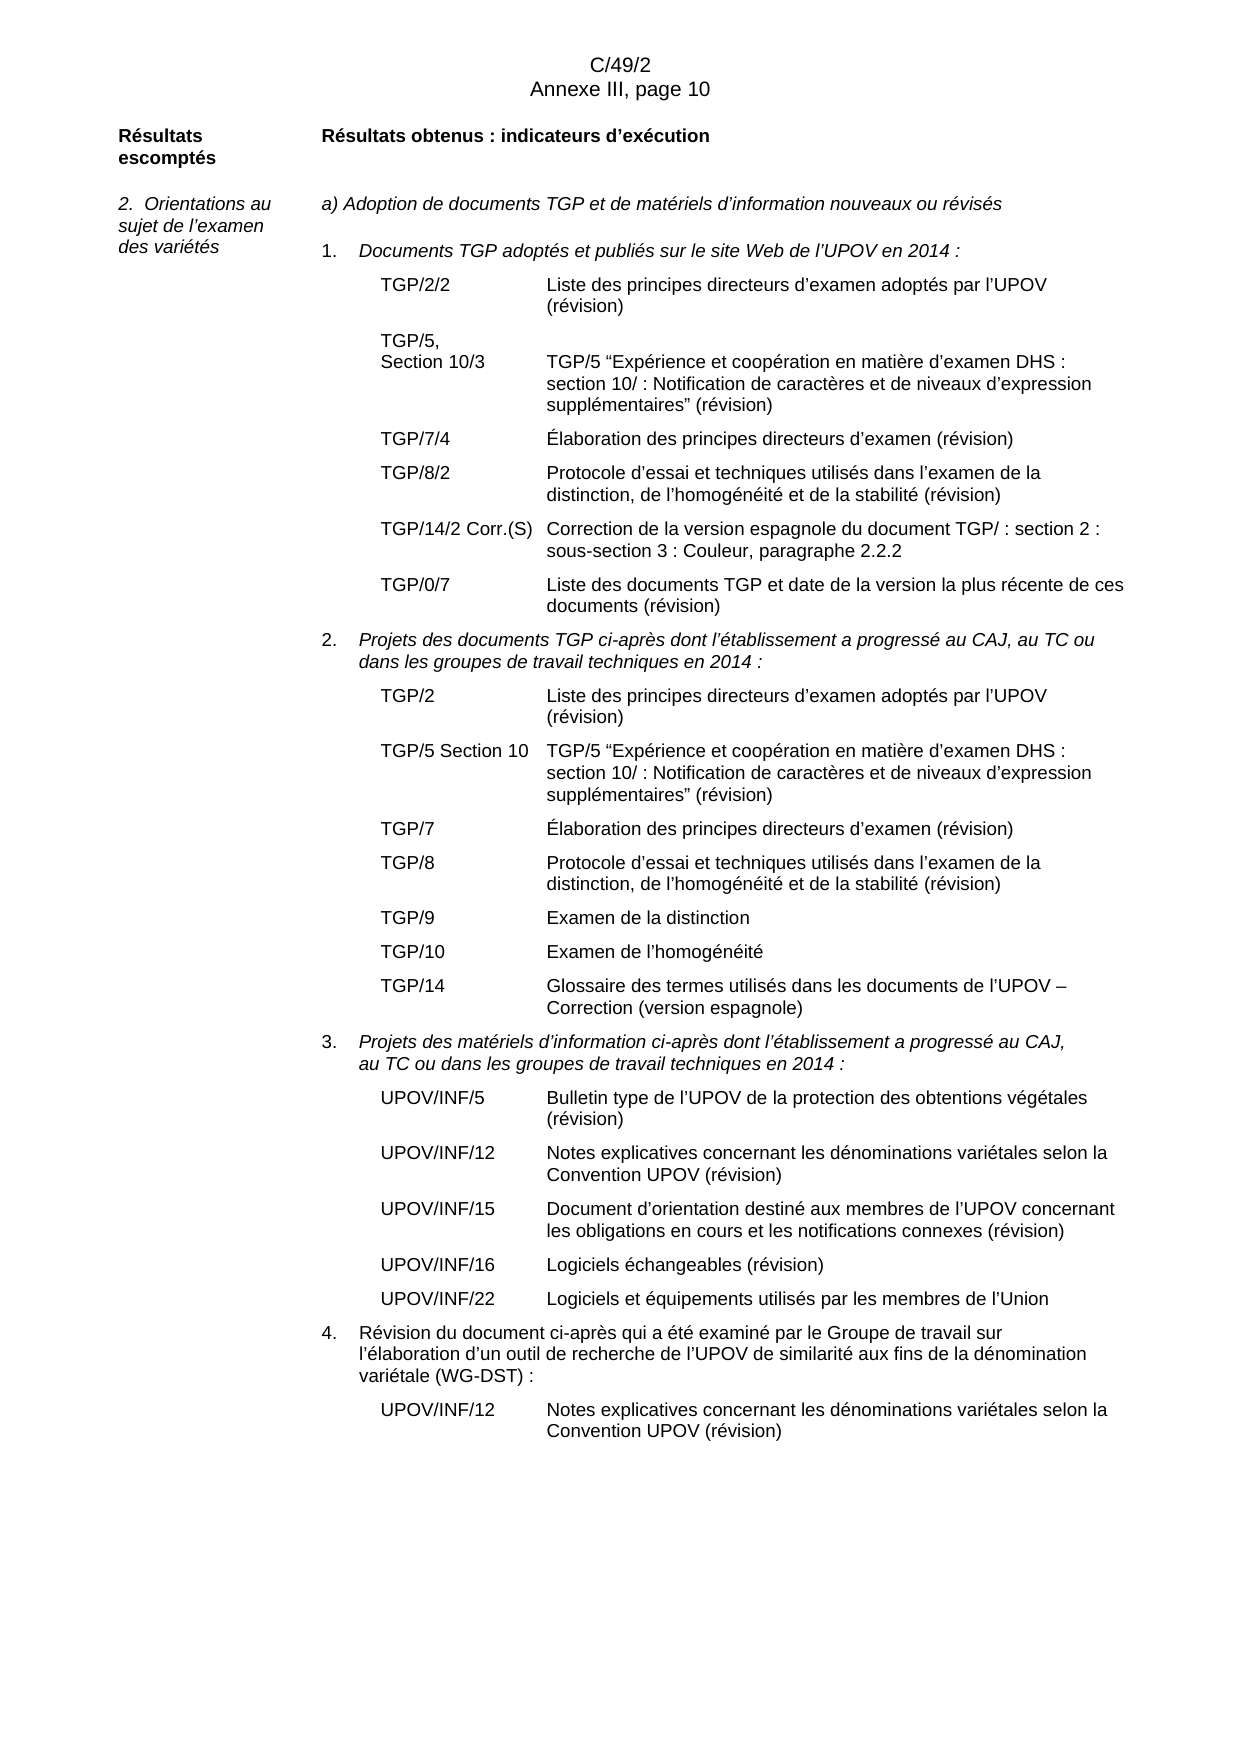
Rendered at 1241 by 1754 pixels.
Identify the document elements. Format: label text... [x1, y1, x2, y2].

table_header Résultats obtenus : indicateurs d’exécution [310, 125, 1137, 193]
table_cell 2. Orientations au sujet de l’examen des variétés [107, 193, 310, 1454]
table_cell a) Adoption de documents TGP et de matériels d’information nouveaux ou révisés Documents TGP adoptés et publiés sur le site Web de l’UPOV en 2014 : TGP/2/2 Liste des principes directeurs d’examen adoptés par l’UPOV (révision) TGP/5, Section 10/3 TGP/5 “Expérience et coopération en matière d’examen DHS : section 10/ : Notification de caractères et de niveaux d’expression supplémentaires” (révision) TGP/7/4 Élaboration des principes directeurs d’examen (révision) TGP/8/2 Protocole d’essai et techniques utilisés dans l’examen de la distinction, de l’homogénéité et de la stabilité (révision) TGP/14/2 Corr.(S) Correction de la version espagnole du document TGP/ : section 2 : sous-section 3 : Couleur, paragraphe 2.2.2 TGP/0/7 Liste des documents TGP et date de la version la plus récente de ces documents (révision) Projets des documents TGP ci-après dont l’établissement a progressé au CAJ, au TC ou dans les groupes de travail techniques en 2014 : TGP/2 Liste des principes directeurs d’examen adoptés par l’UPOV (révision) TGP/5 Section 10 TGP/5 “Expérience et coopération en matière d’examen DHS : section 10/ : Notification de caractères et de niveaux d’expression supplémentaires” (révision) TGP/7 Élaboration des principes directeurs d’examen (révision) TGP/8 Protocole d’essai et techniques utilisés dans l’examen de la distinction, de l’homogénéité et de la stabilité (révision) TGP/9 Examen de la distinction TGP/10 Examen de l’homogénéité TGP/14 Glossaire des termes utilisés dans les documents de l’UPOV – Correction (version espagnole) Projets des matériels d’information ci-après dont l’établissement a progressé au CAJ, au TC ou dans les groupes de travail techniques en 2014 : UPOV/INF/5 Bulletin type de l’UPOV de la protection des obtentions végétales (révision) UPOV/INF/12 Notes explicatives concernant les dénominations variétales selon la Convention UPOV (révision) UPOV/INF/15 Document d’orientation destiné aux membres de l’UPOV concernant les obligations en cours et les notifications connexes (révision) UPOV/INF/16 Logiciels échangeables (révision) UPOV/INF/22 Logiciels et équipements utilisés par les membres de l’Union Révision du document ci-après qui a été examiné par le Groupe de travail sur l’élaboration d’un outil de recherche de l’UPOV de similarité aux fins de la dénomination variétale (WG-DST) : UPOV/INF/12 Notes explicatives concernant les dénominations variétales selon la Convention UPOV (révision) [310, 193, 1137, 1454]
table_header Résultats escomptés [107, 125, 310, 193]
